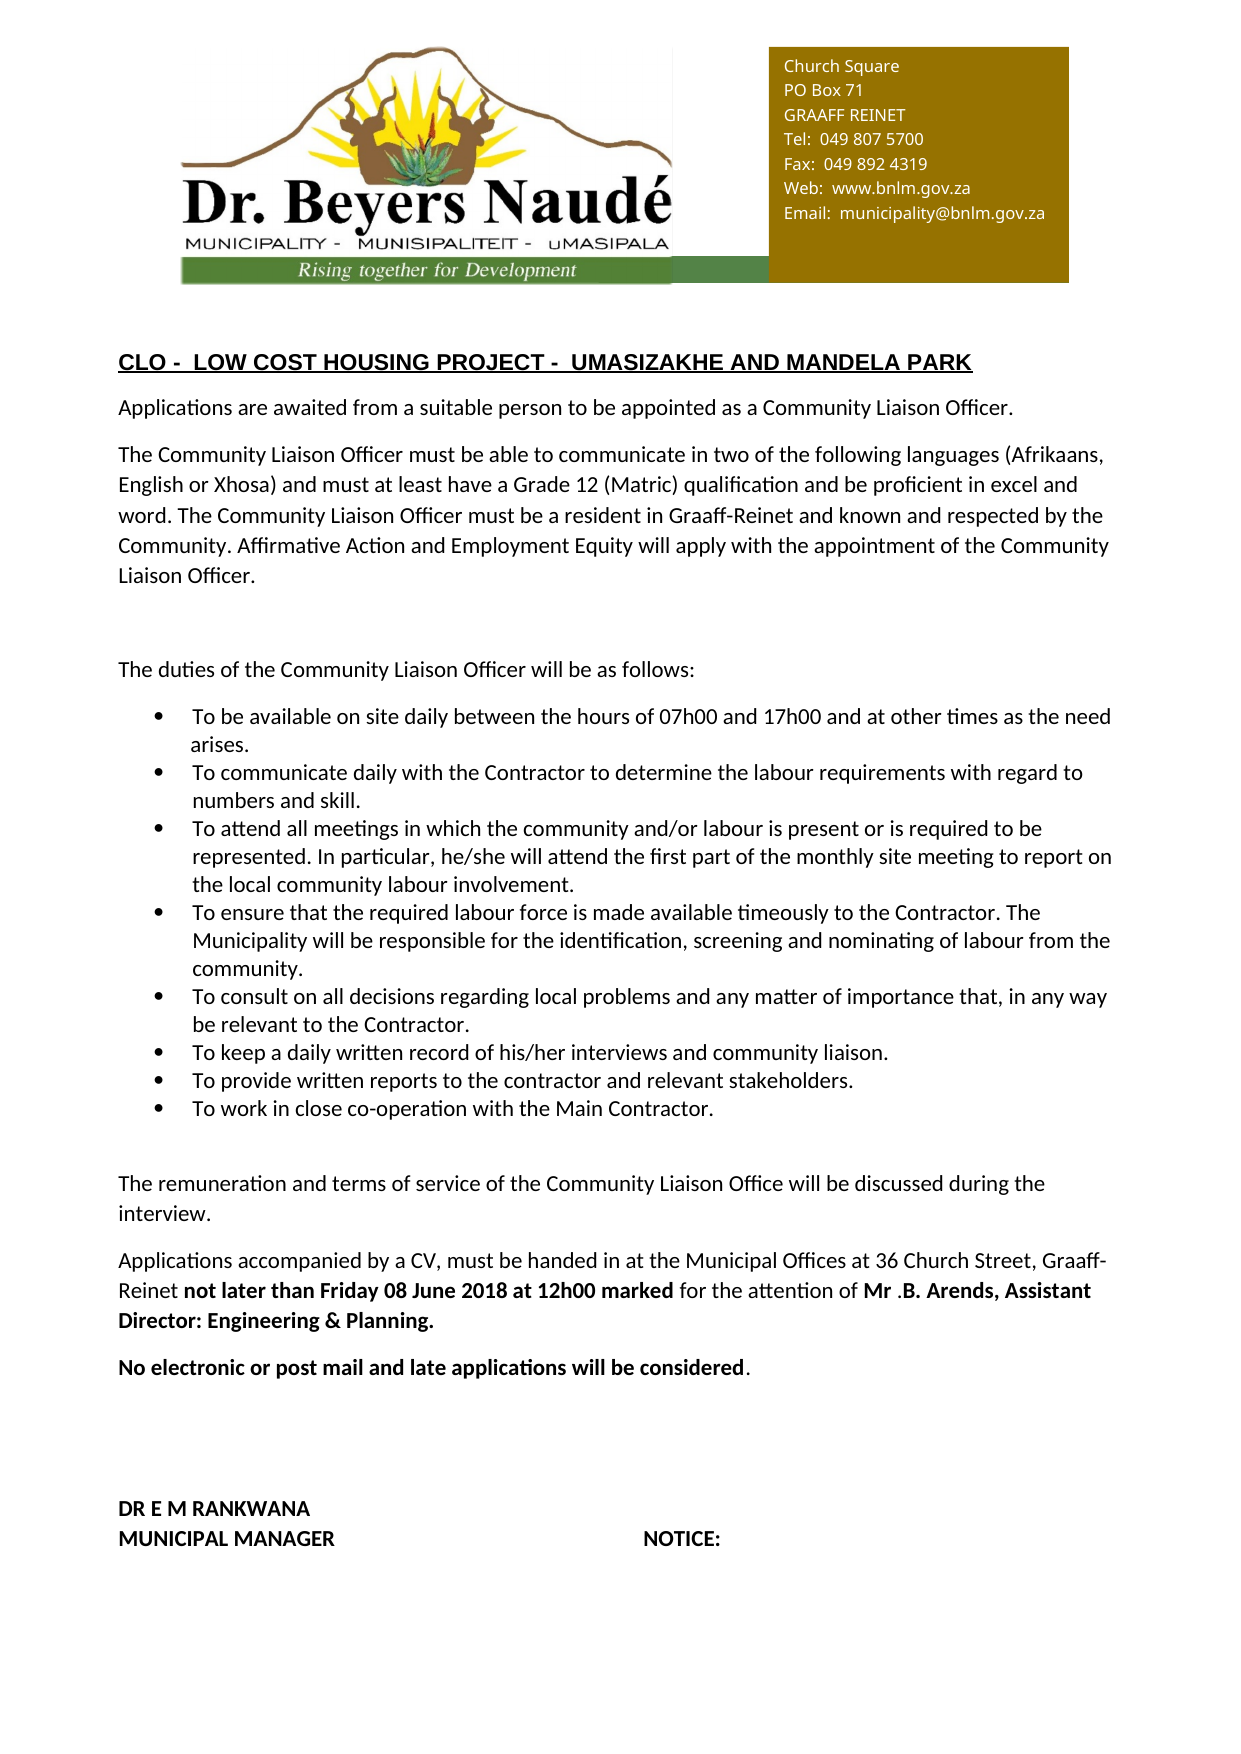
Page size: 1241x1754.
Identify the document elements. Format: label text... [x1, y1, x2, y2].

text The duties of the Community Liaison Officer will be as follows: [118, 655, 1122, 683]
list To provide written reports to the contractor and relevant stakeholders. [154, 1066, 1122, 1094]
text The remuneration and terms of service of the Community Liaison Office will be discussed during the interview. [118, 1169, 1122, 1227]
list To attend all meetings in which the community and/or labour is present or is required to be represented. In particular, he/she will attend the first part of the monthly site meeting to report on the local community labour involvement. [154, 814, 1122, 898]
text arises. [118, 730, 1122, 758]
text Applications are awaited from a suitable person to be appointed as a Community Liaison Officer. [118, 393, 1122, 422]
list To be available on site daily between the hours of 07h00 and 17h00 and at other times as the need [154, 702, 1122, 730]
list To keep a daily written record of his/her interviews and community liaison. [154, 1038, 1122, 1066]
list To work in close co-operation with the Main Contractor. [154, 1094, 1122, 1122]
text Applications accompanied by a CV, must be handed in at the Municipal Offices at 36 Church Street, Graaff-Reinet not later than Friday 08 June 2018 at 12h00 marked for the attention of Mr .B. Arends, Assistant Director: Engineering & Planning. [118, 1246, 1122, 1334]
list To consult on all decisions regarding local problems and any matter of importance that, in any way be relevant to the Contractor. [154, 982, 1122, 1038]
list To ensure that the required labour force is made available timeously to the Contractor. The Municipality will be responsible for the identification, screening and nominating of labour from the community. [154, 898, 1122, 982]
text The Community Liaison Officer must be able to communicate in two of the following languages (Afrikaans, English or Xhosa) and must at least have a Grade 12 (Matric) qualification and be proficient in excel and word. The Community Liaison Officer must be a resident in Graaff-Reinet and known and respected by the Community. Affirmative Action and Employment Equity will apply with the appointment of the Community Liaison Officer. [118, 440, 1122, 589]
picture [184, 50, 768, 283]
text MUNICIPAL MANAGER NOTICE: [118, 1524, 1122, 1552]
list To communicate daily with the Contractor to determine the labour requirements with regard to numbers and skill. [154, 758, 1122, 814]
text No electronic or post mail and late applications will be considered. [118, 1353, 1122, 1381]
text CLO - LOW COST HOUSING PROJECT - UMASIZAKHE AND MANDELA PARK [118, 348, 1122, 375]
text DR E M RANKWANA [118, 1494, 1122, 1522]
